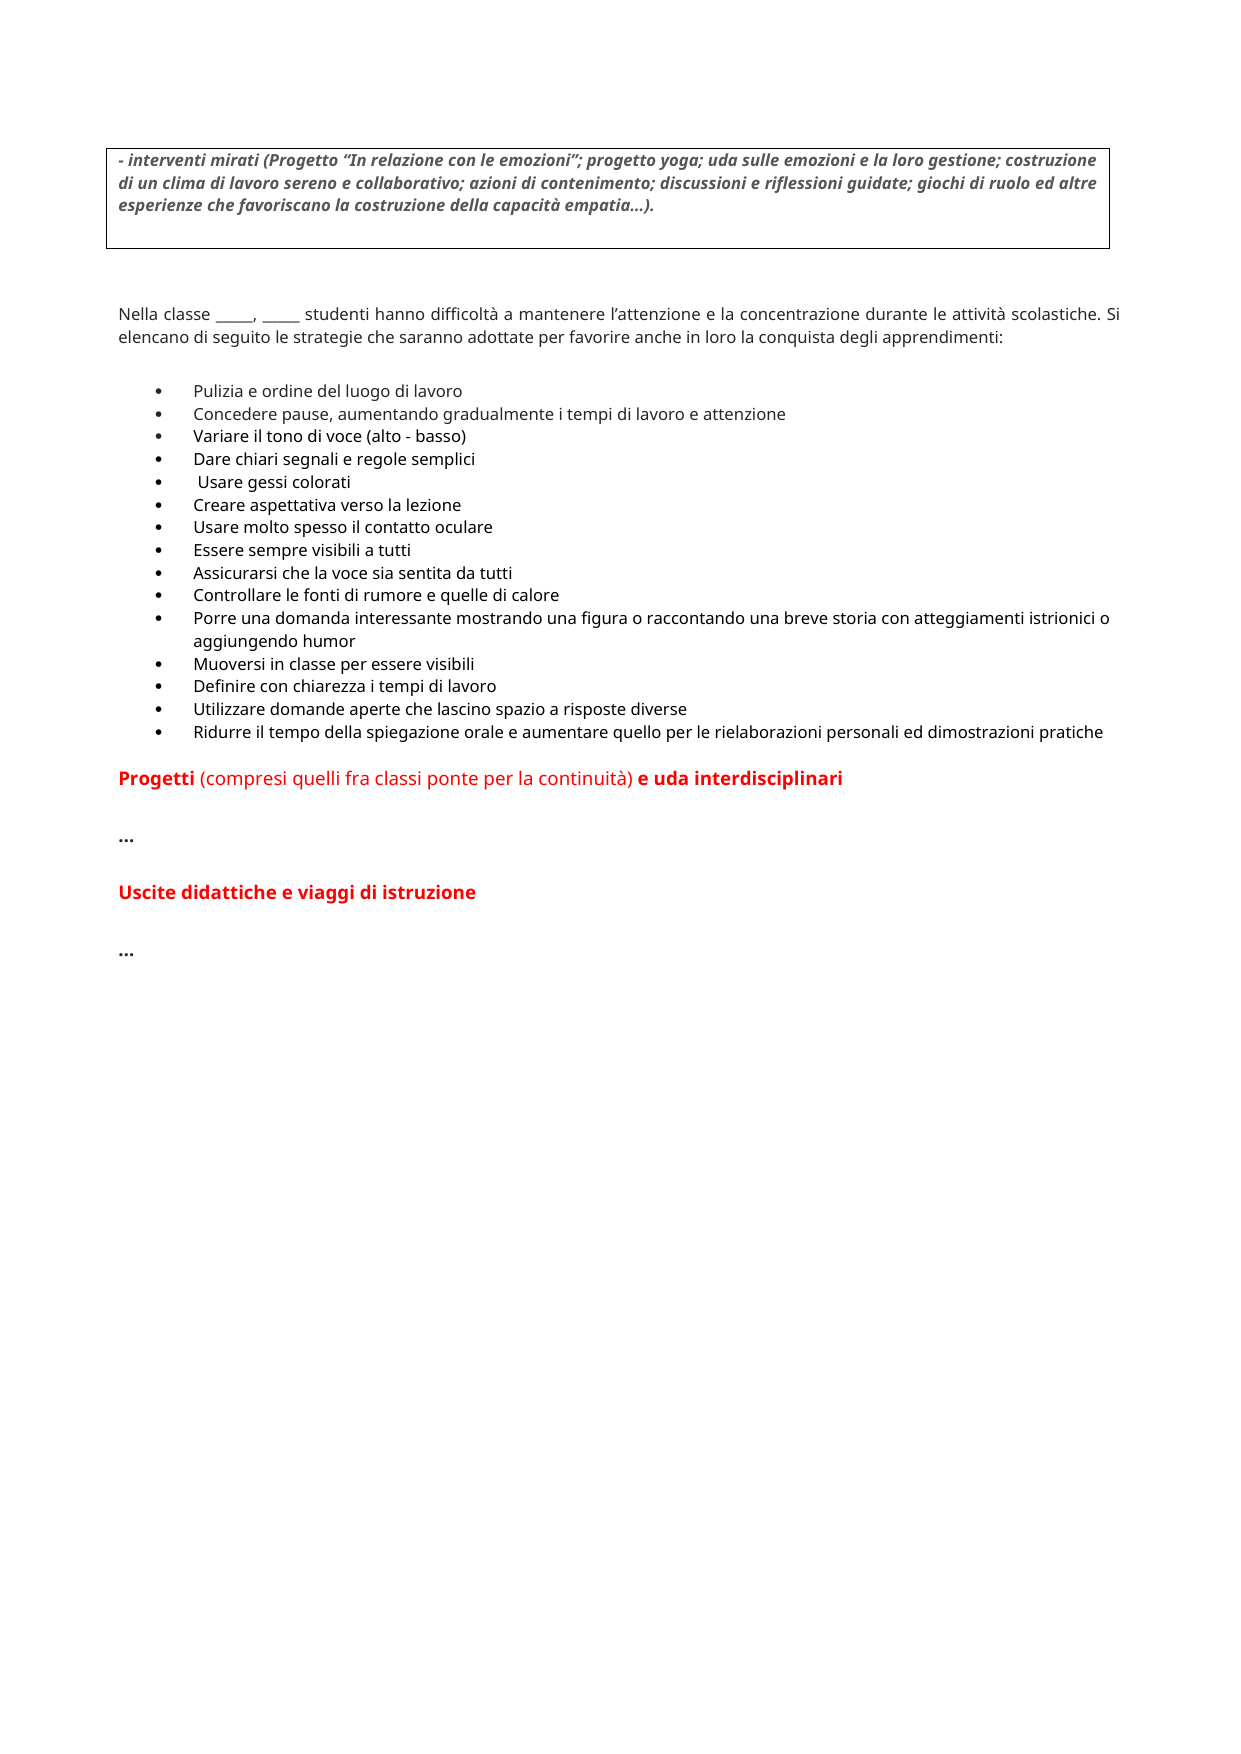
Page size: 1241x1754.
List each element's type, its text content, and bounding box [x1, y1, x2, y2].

list Utilizzare domande aperte che lascino spazio a risposte diverse [156, 698, 1122, 720]
text … [118, 936, 1122, 962]
list Porre una domanda interessante mostrando una figura o raccontando una breve storia con atteggiamenti istrionici o aggiungendo humor [156, 607, 1122, 652]
text … [118, 822, 1122, 848]
list Dare chiari segnali e regole semplici [156, 448, 1122, 471]
list Creare aspettativa verso la lezione [156, 493, 1122, 516]
list Variare il tono di voce (alto - basso) [156, 425, 1122, 448]
list Usare gessi colorati [156, 471, 1122, 493]
list Ridurre il tempo della spiegazione orale e aumentare quello per le rielaborazioni personali ed dimostrazioni pratiche [156, 720, 1122, 743]
list Controllare le fonti di rumore e quelle di calore [156, 584, 1122, 607]
text Progetti (compresi quelli fra classi ponte per la continuità) e uda interdisciplinari [118, 766, 1122, 791]
list Definire con chiarezza i tempi di lavoro [156, 675, 1122, 698]
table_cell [107, 149, 1109, 248]
list Usare molto spesso il contatto oculare [156, 516, 1122, 539]
text Nella classe _____, _____ studenti hanno difficoltà a mantenere l’attenzione e la concentrazione durante le attività scolastiche. Si elencano di seguito le strategie che saranno adottate per favorire anche in loro la conquista degli apprendimenti: [118, 303, 1122, 348]
list Concedere pause, aumentando gradualmente i tempi di lavoro e attenzione [156, 402, 1122, 425]
list Assicurarsi che la voce sia sentita da tutti [156, 561, 1122, 584]
list Muoversi in classe per essere visibili [156, 652, 1122, 675]
text Uscite didattiche e viaggi di istruzione [118, 879, 1122, 905]
list Essere sempre visibili a tutti [156, 539, 1122, 561]
list Pulizia e ordine del luogo di lavoro [156, 380, 1122, 402]
